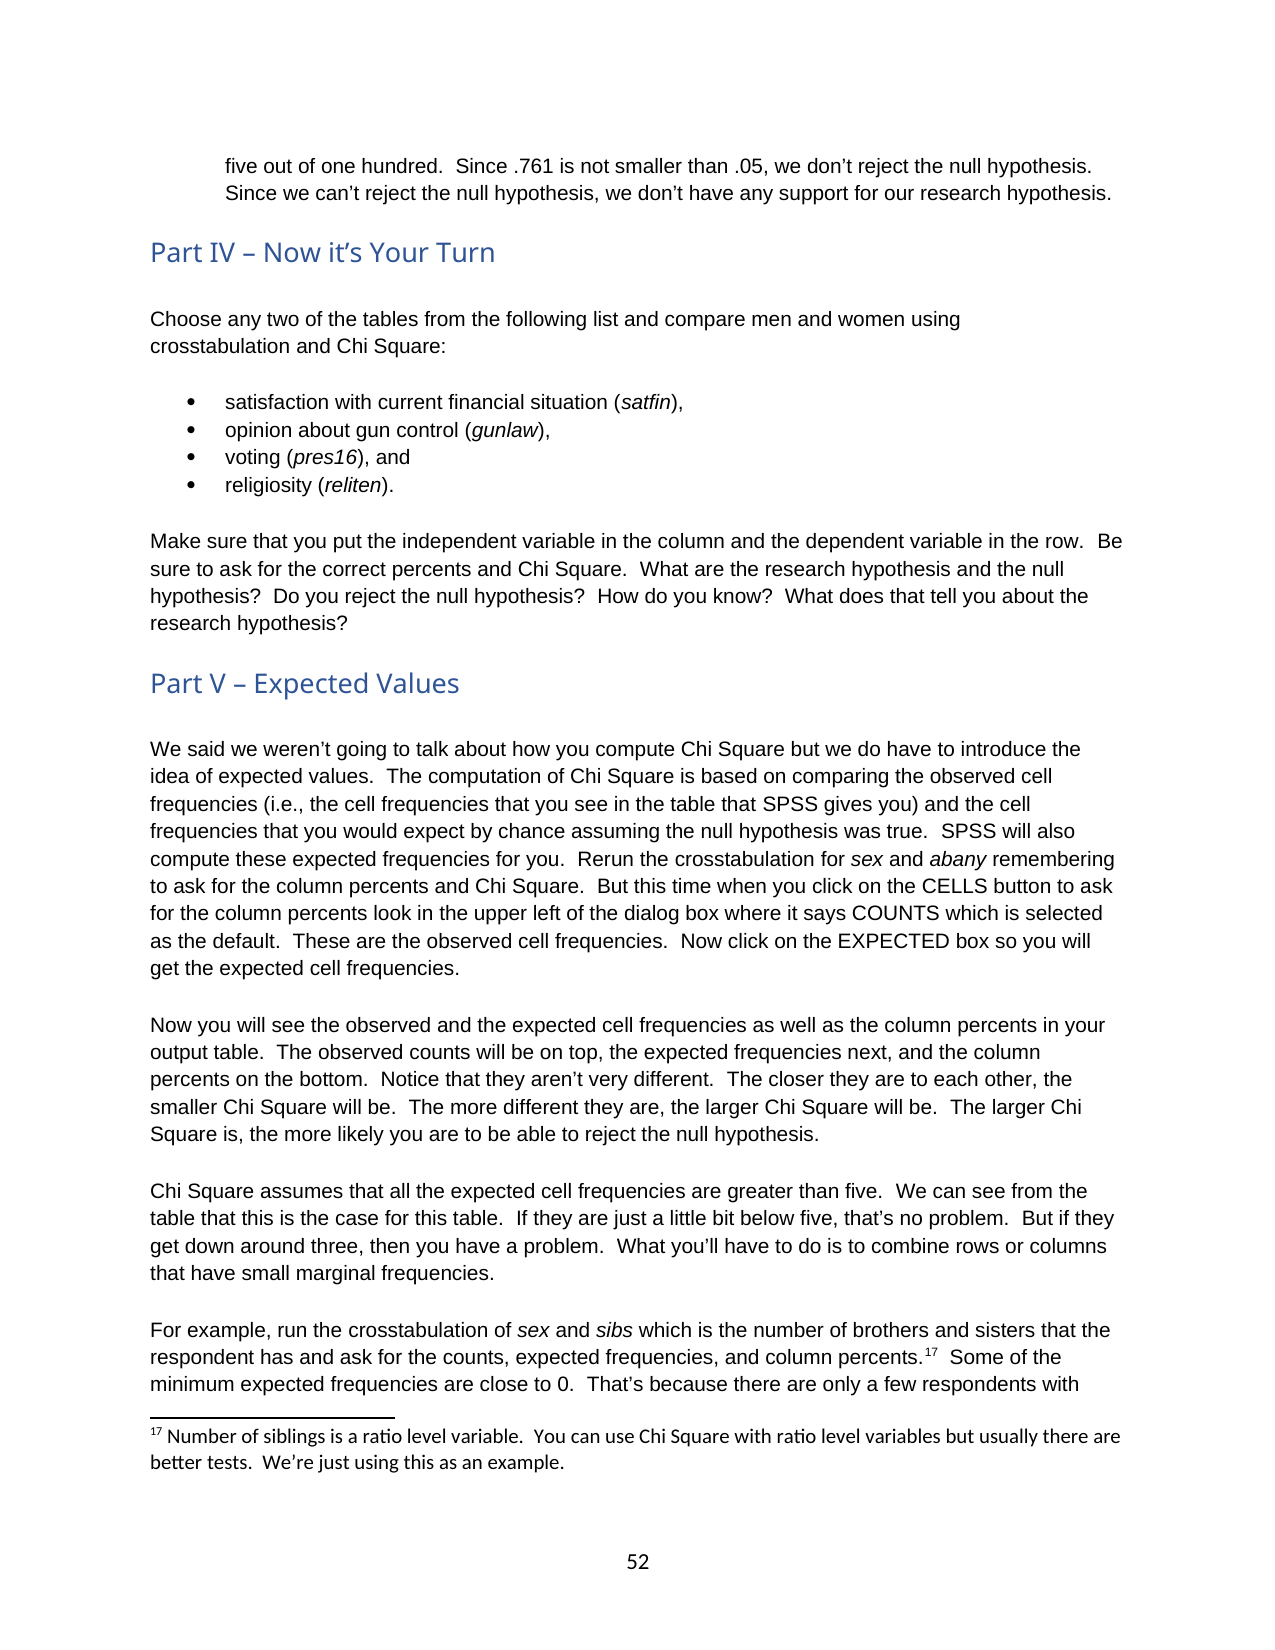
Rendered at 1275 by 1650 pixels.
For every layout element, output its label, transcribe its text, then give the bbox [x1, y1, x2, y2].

text We said we weren’t going to talk about how you compute Chi Square but we do have to introduce the idea of expected values. The computation of Chi Square is based on comparing the observed cell frequencies (i.e., the cell frequencies that you see in the table that SPSS gives you) and the cell frequencies that you would expect by chance assuming the null hypothesis was true. SPSS will also compute these expected frequencies for you. Rerun the crosstabulation for sex and abany remembering to ask for the column percents and Chi Square. But this time when you click on the CELLS button to ask for the column percents look in the upper left of the dialog box where it says COUNTS which is selected as the default. These are the observed cell frequencies. Now click on the EXPECTED box so you will get the expected cell frequencies. [150, 733, 1125, 980]
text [150, 1314, 1125, 1396]
text Chi Square assumes that all the expected cell frequencies are greater than five. We can see from the table that this is the case for this table. If they are just a little bit below five, that’s no problem. But if they get down around three, then you have a problem. What you’ll have to do is to combine rows or columns that have small marginal frequencies. [150, 1175, 1125, 1285]
subtitle Part IV – Now it’s Your Turn [150, 234, 1125, 271]
text Choose any two of the tables from the following list and compare men and women using crosstabulation and Chi Square: [150, 303, 1125, 358]
text Now you will see the observed and the expected cell frequencies as well as the column percents in your output table. The observed counts will be on top, the expected frequencies next, and the column percents on the bottom. Notice that they aren’t very different. The closer they are to each other, the smaller Chi Square will be. The more different they are, the larger Chi Square will be. The larger Chi Square is, the more likely you are to be able to reject the null hypothesis. [150, 1009, 1125, 1146]
subtitle Part V – Expected Values [150, 664, 1125, 701]
text Make sure that you put the independent variable in the column and the dependent variable in the row. Be sure to ask for the correct percents and Chi Square. What are the research hypothesis and the null hypothesis? Do you reject the null hypothesis? How do you know? What does that tell you about the research hypothesis? [150, 526, 1125, 635]
list religiosity (reliten). [187, 469, 1125, 496]
list opinion about gun control (gunlaw), [187, 414, 1125, 442]
list voting (pres16), and [187, 442, 1125, 469]
list satisfaction with current financial situation (satfin), [187, 387, 1125, 414]
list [187, 150, 1125, 205]
